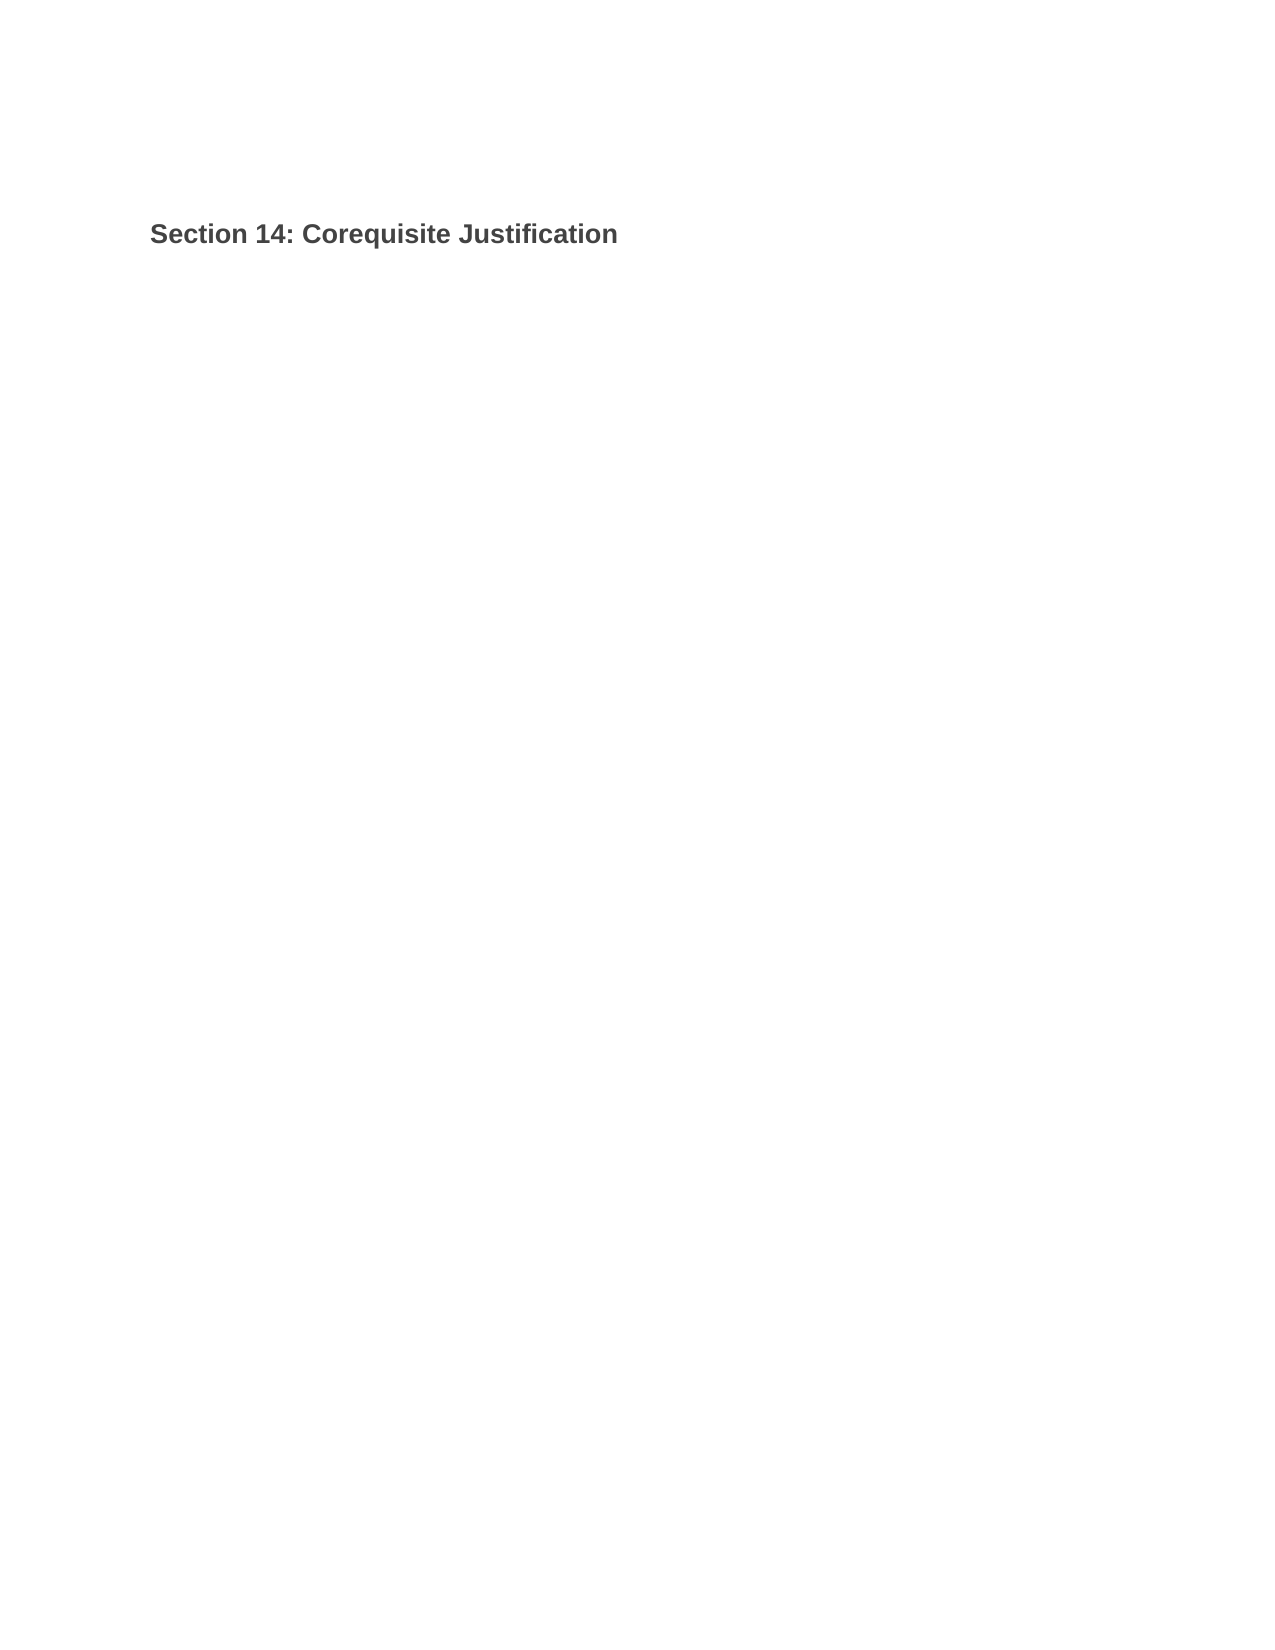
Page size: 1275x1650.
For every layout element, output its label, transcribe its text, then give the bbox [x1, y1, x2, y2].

subtitle Section 14: Corequisite Justification [150, 218, 1125, 249]
